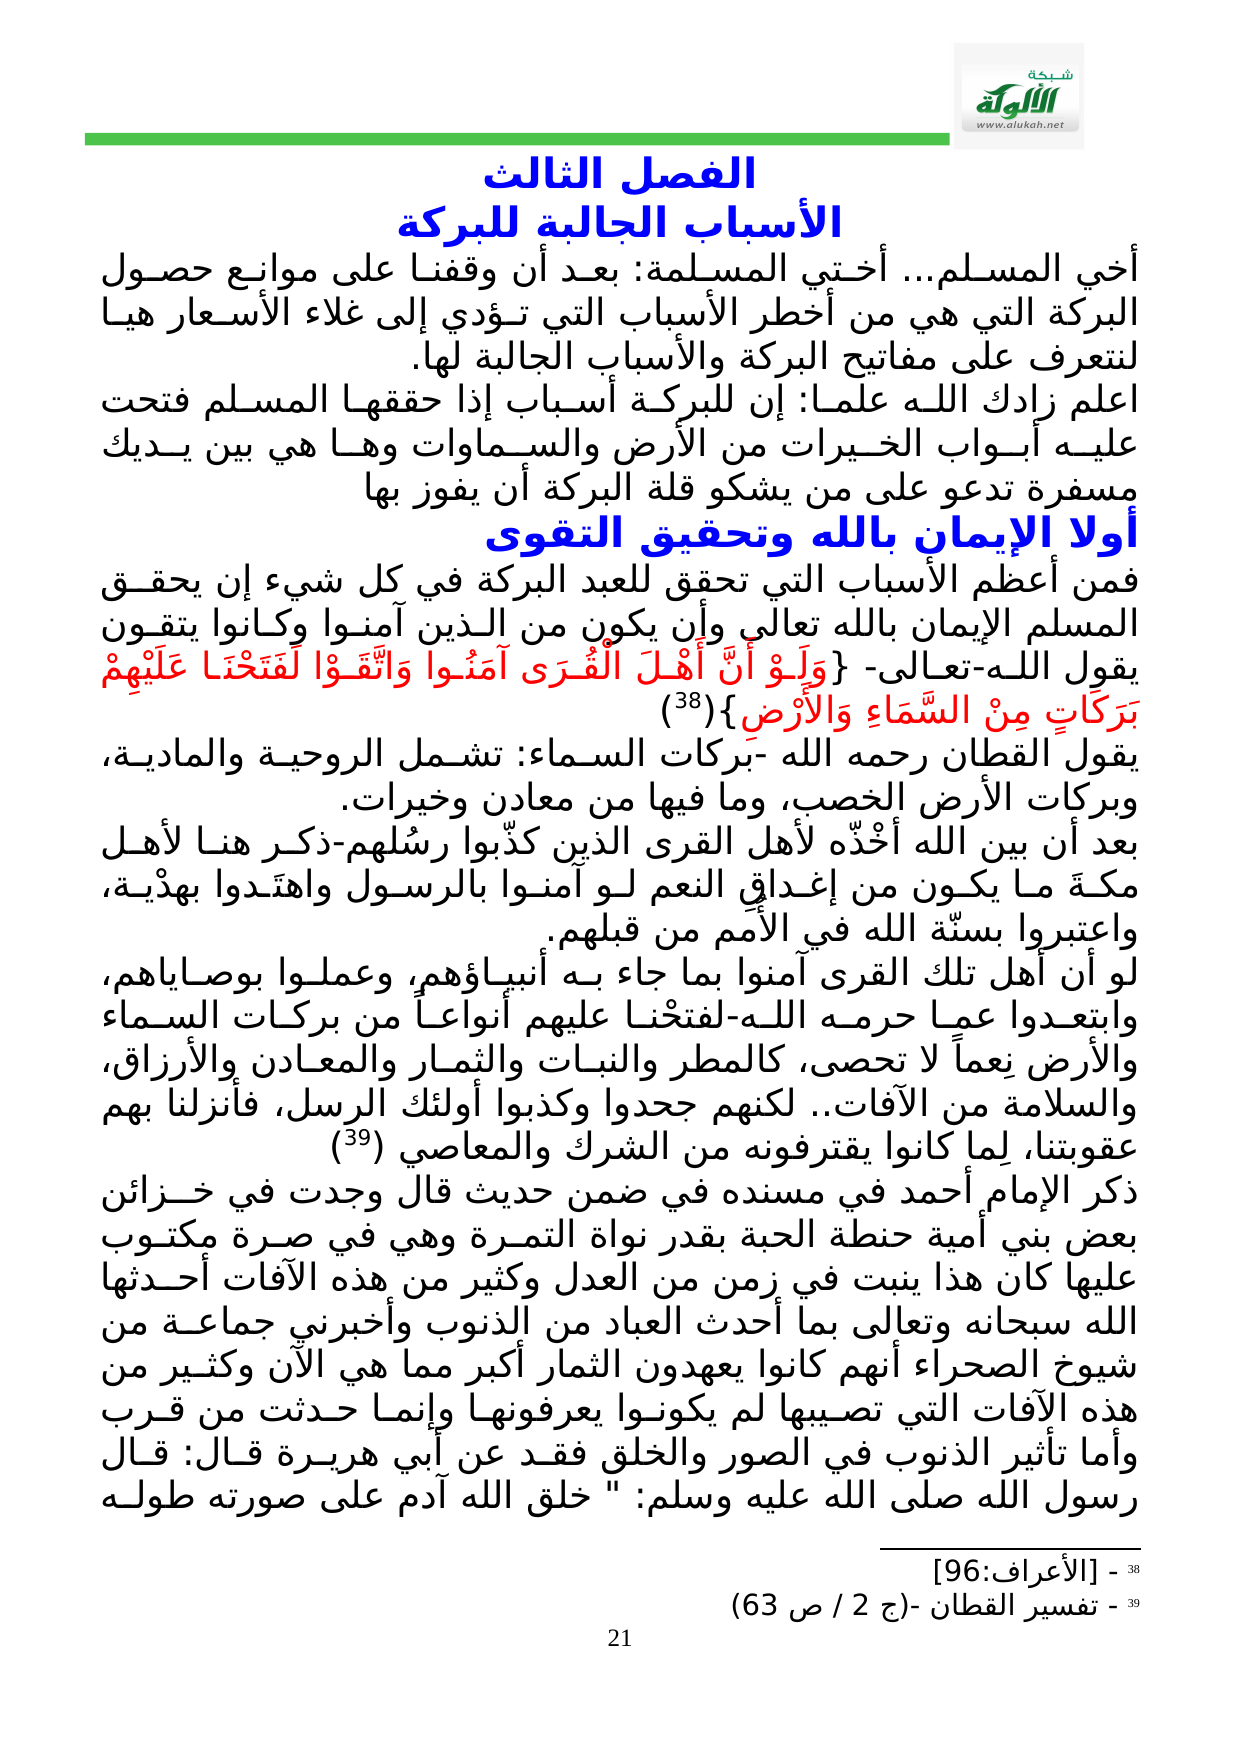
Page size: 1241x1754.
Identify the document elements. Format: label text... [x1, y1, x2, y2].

text بعد أن بين الله أخْذّه لأهل القرى الذين كذّبوا رسُلهم-ذكر هنا لأهل مكةَ ما يكون من إغداقِ النعم لو آمنوا بالرسول واهتَدوا بهدْية، واعتبروا بسنّة الله في الأُمم من قبلهم. [100, 819, 1140, 950]
subtitle الفصل الثالث [100, 150, 1140, 198]
text اعلم زادك الله علما: إن للبركة أسباب إذا حققها المسلم فتحت عليه أبواب الخيرات من الأرض والسماوات وها هي بين يديك مسفرة تدعو على من يشكو قلة البركة أن يفوز بها [100, 378, 1140, 509]
subtitle أولا الإيمان بالله وتحقيق التقوى [100, 509, 1140, 557]
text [100, 1168, 1140, 1518]
text فمن أعظم الأسباب التي تحقق للعبد البركة في كل شيء إن يحقق المسلم الإيمان بالله تعالى وأن يكون من الذين آمنوا وكانوا يتقون يقول الله-تعالى- {وَلَوْ أَنَّ أَهْلَ الْقُرَى آمَنُوا وَاتَّقَوْا لَفَتَحْنَا عَلَيْهِمْ بَرَكَاتٍ مِنْ السَّمَاءِ وَالأَرْضِ}() [100, 557, 1140, 732]
text يقول القطان رحمه الله -بركات السماء: تشمل الروحية والمادية، وبركات الأرض الخصب، وما فيها من معادن وخيرات. [100, 732, 1140, 819]
subtitle الأسباب الجالبة للبركة [100, 198, 1140, 247]
text لو أن أهل تلك القرى آمنوا بما جاء به أنبياؤهم، وعملوا بوصاياهم، وابتعدوا عما حرمه الله-لفتحْنا عليهم أنواعاً من بركات السماء والأرض نِعماً لا تحصى، كالمطر والنبات والثمار والمعادن والأرزاق، والسلامة من الآفات.. لكنهم جحدوا وكذبوا أولئك الرسل، فأنزلنا بهم عقوبتنا، لِما كانوا يقترفونه من الشرك والمعاصي () [100, 950, 1140, 1168]
text أخي المسلم... أختي المسلمة: بعد أن وقفنا على موانع حصول البركة التي هي من أخطر الأسباب التي تؤدي إلى غلاء الأسعار هيا لنتعرف على مفاتيح البركة والأسباب الجالبة لها. [100, 247, 1140, 378]
